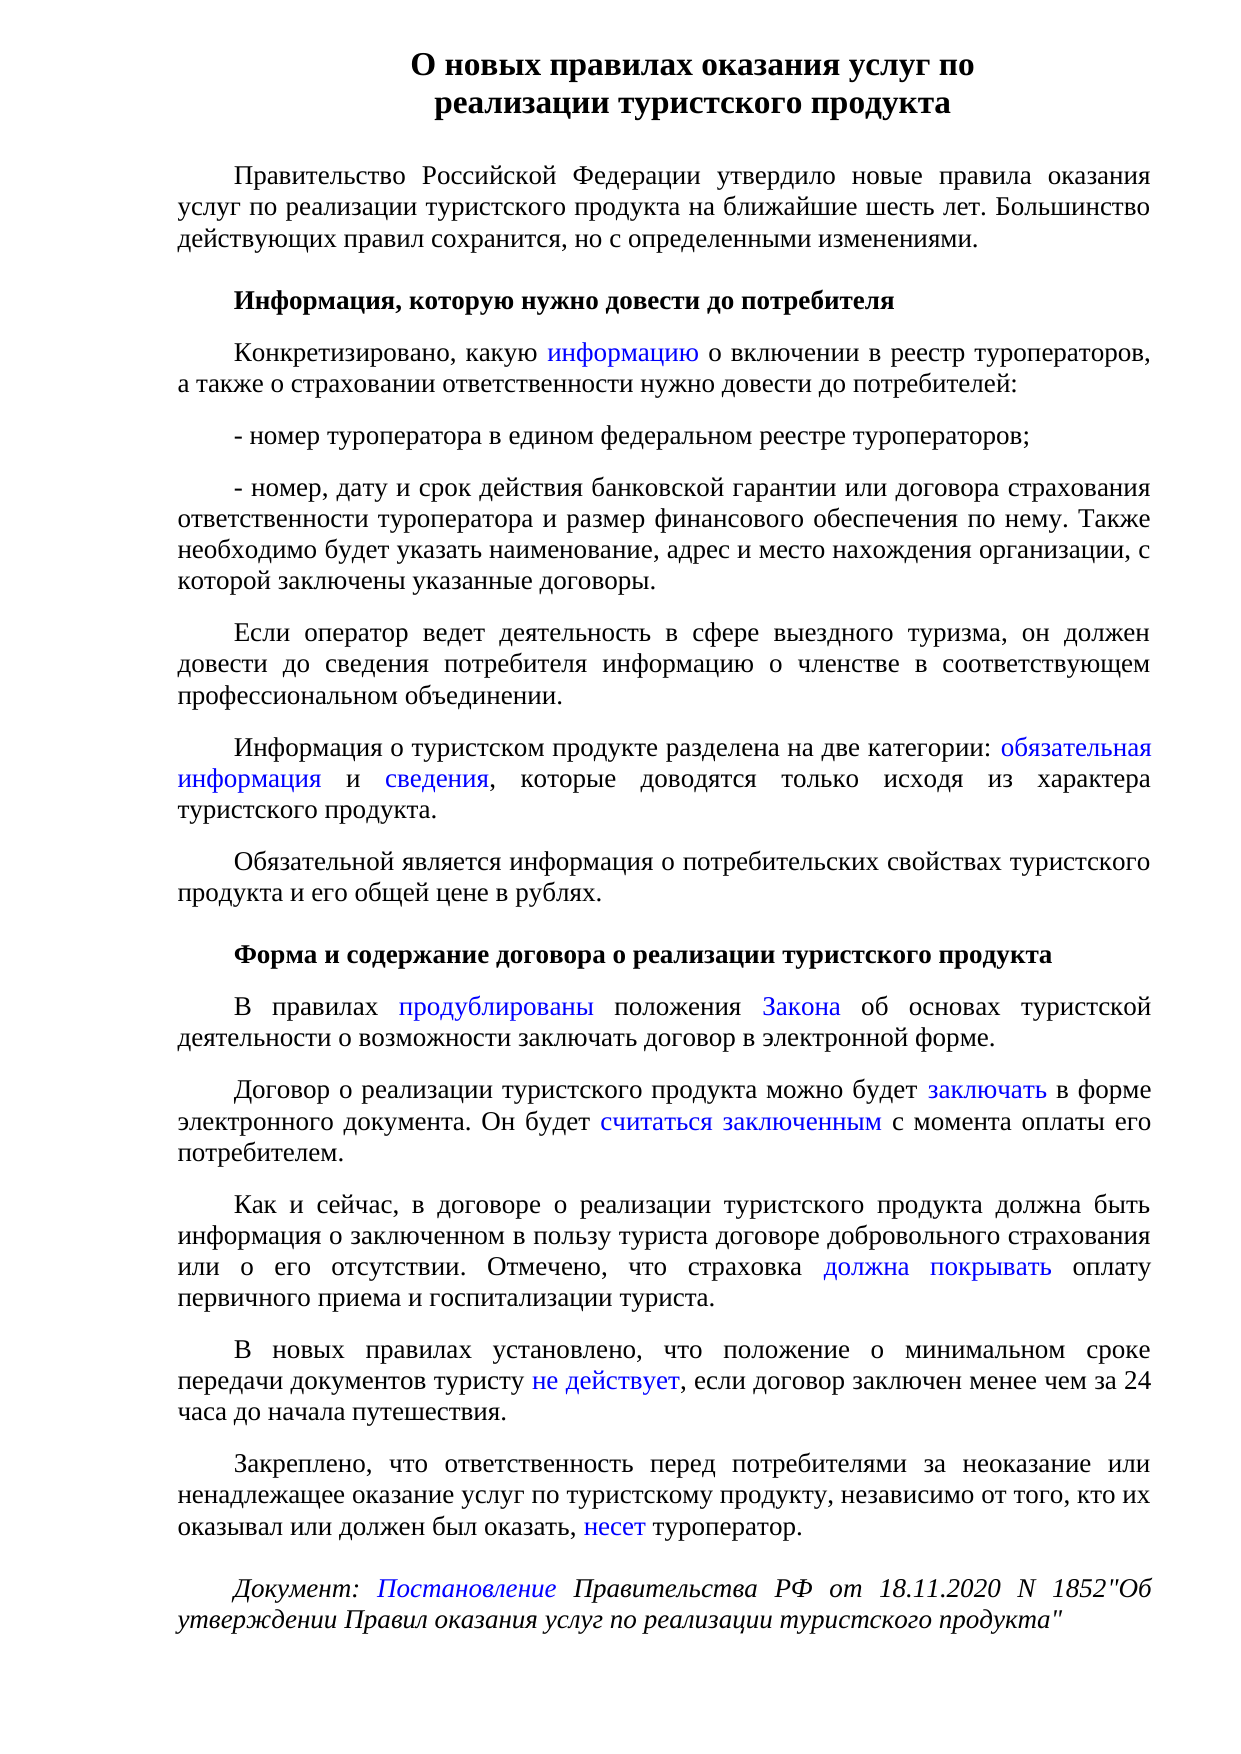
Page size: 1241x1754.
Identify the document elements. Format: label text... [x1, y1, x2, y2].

text Конкретизировано, какую информацию о включении в реестр туроператоров, а также о страховании ответственности нужно довести до потребителей: [177, 336, 1152, 398]
text - номер туроператора в едином федеральном реестре туроператоров; [177, 419, 1152, 450]
text Договор о реализации туристского продукта можно будет заключать в форме электронного документа. Он будет считаться заключенным с момента оплаты его потребителем. [177, 1073, 1152, 1167]
text Обязательной является информация о потребительских свойствах туристского продукта и его общей цене в рублях. [177, 845, 1152, 907]
text В новых правилах установлено, что положение о минимальном сроке передачи документов туристу не действует, если договор заключен менее чем за 24 часа до начала путешествия. [177, 1333, 1152, 1427]
text Правительство Российской Федерации утвердило новые правила оказания услуг по реализации туристского продукта на ближайшие шесть лет. Большинство действующих правил сохранится, но с определенными изменениями. [177, 159, 1152, 253]
text Как и сейчас, в договоре о реализации туристского продукта должна быть информация о заключенном в пользу туриста договоре добровольного страхования или о его отсутствии. Отмечено, что страховка должна покрывать оплату первичного приема и госпитализации туриста. [177, 1188, 1152, 1312]
text О новых правилах оказания услуг по [177, 44, 1152, 83]
text Закреплено, что ответственность перед потребителями за неоказание или ненадлежащее оказание услуг по туристскому продукту, независимо от того, кто их оказывал или должен был оказать, несет туроператор. [177, 1447, 1152, 1541]
text Информация, которую нужно довести до потребителя [177, 284, 1152, 315]
text Форма и содержание договора о реализации туристского продукта [177, 938, 1152, 969]
text реализации туристского продукта [177, 83, 1152, 121]
text Документ: Постановление Правительства РФ от 18.11.2020 N 1852"Об утверждении Правил оказания услуг по реализации туристского продукта" [177, 1572, 1152, 1634]
text Информация о туристском продукте разделена на две категории: обязательная информация и сведения, которые доводятся только исходя из характера туристского продукта. [177, 731, 1152, 824]
text - номер, дату и срок действия банковской гарантии или договора страхования ответственности туроператора и размер финансового обеспечения по нему. Также необходимо будет указать наименование, адрес и место нахождения организации, с которой заключены указанные договоры. [177, 471, 1152, 596]
text В правилах продублированы положения Закона об основах туристской деятельности о возможности заключать договор в электронной форме. [177, 990, 1152, 1053]
text Если оператор ведет деятельность в сфере выездного туризма, он должен довести до сведения потребителя информацию о членстве в соответствующем профессиональном объединении. [177, 616, 1152, 710]
